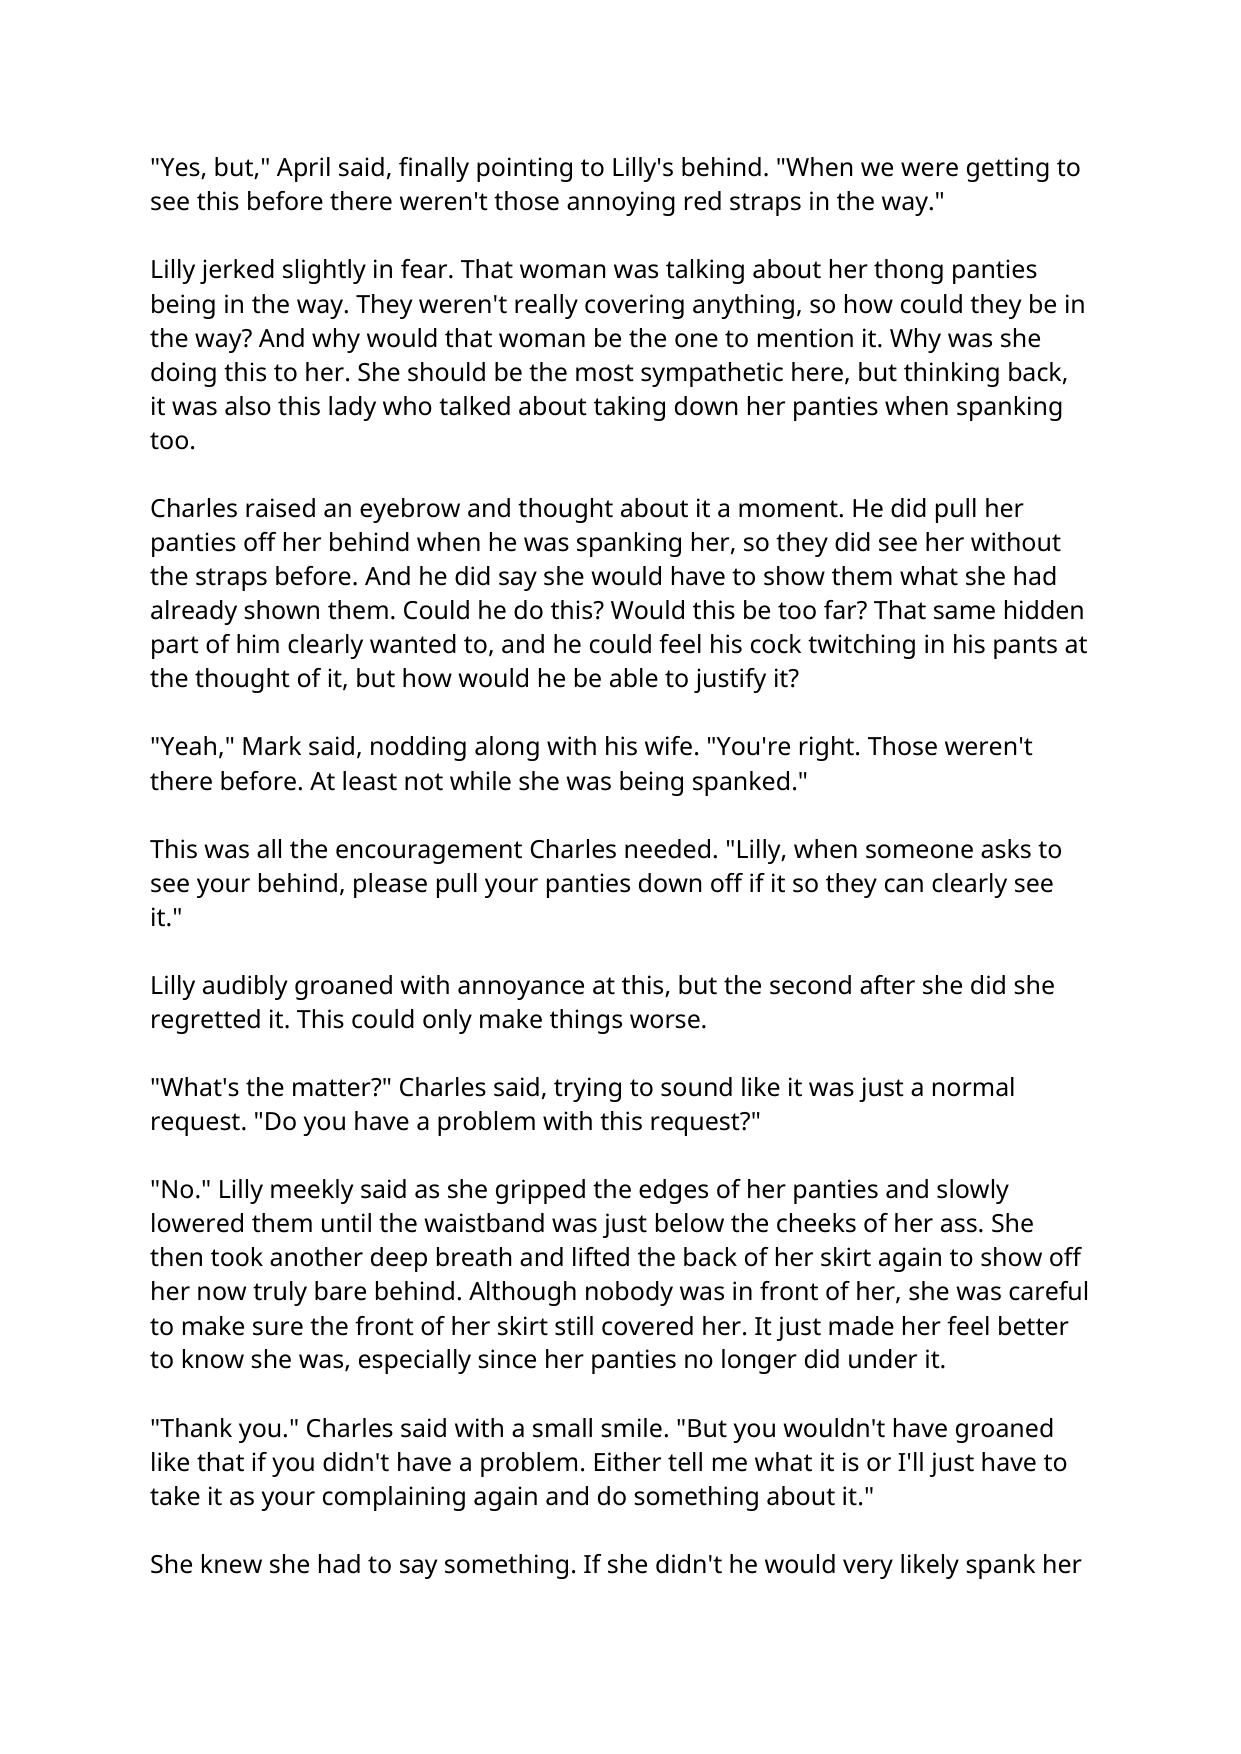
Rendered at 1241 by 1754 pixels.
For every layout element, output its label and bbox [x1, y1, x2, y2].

text [150, 150, 1090, 1581]
